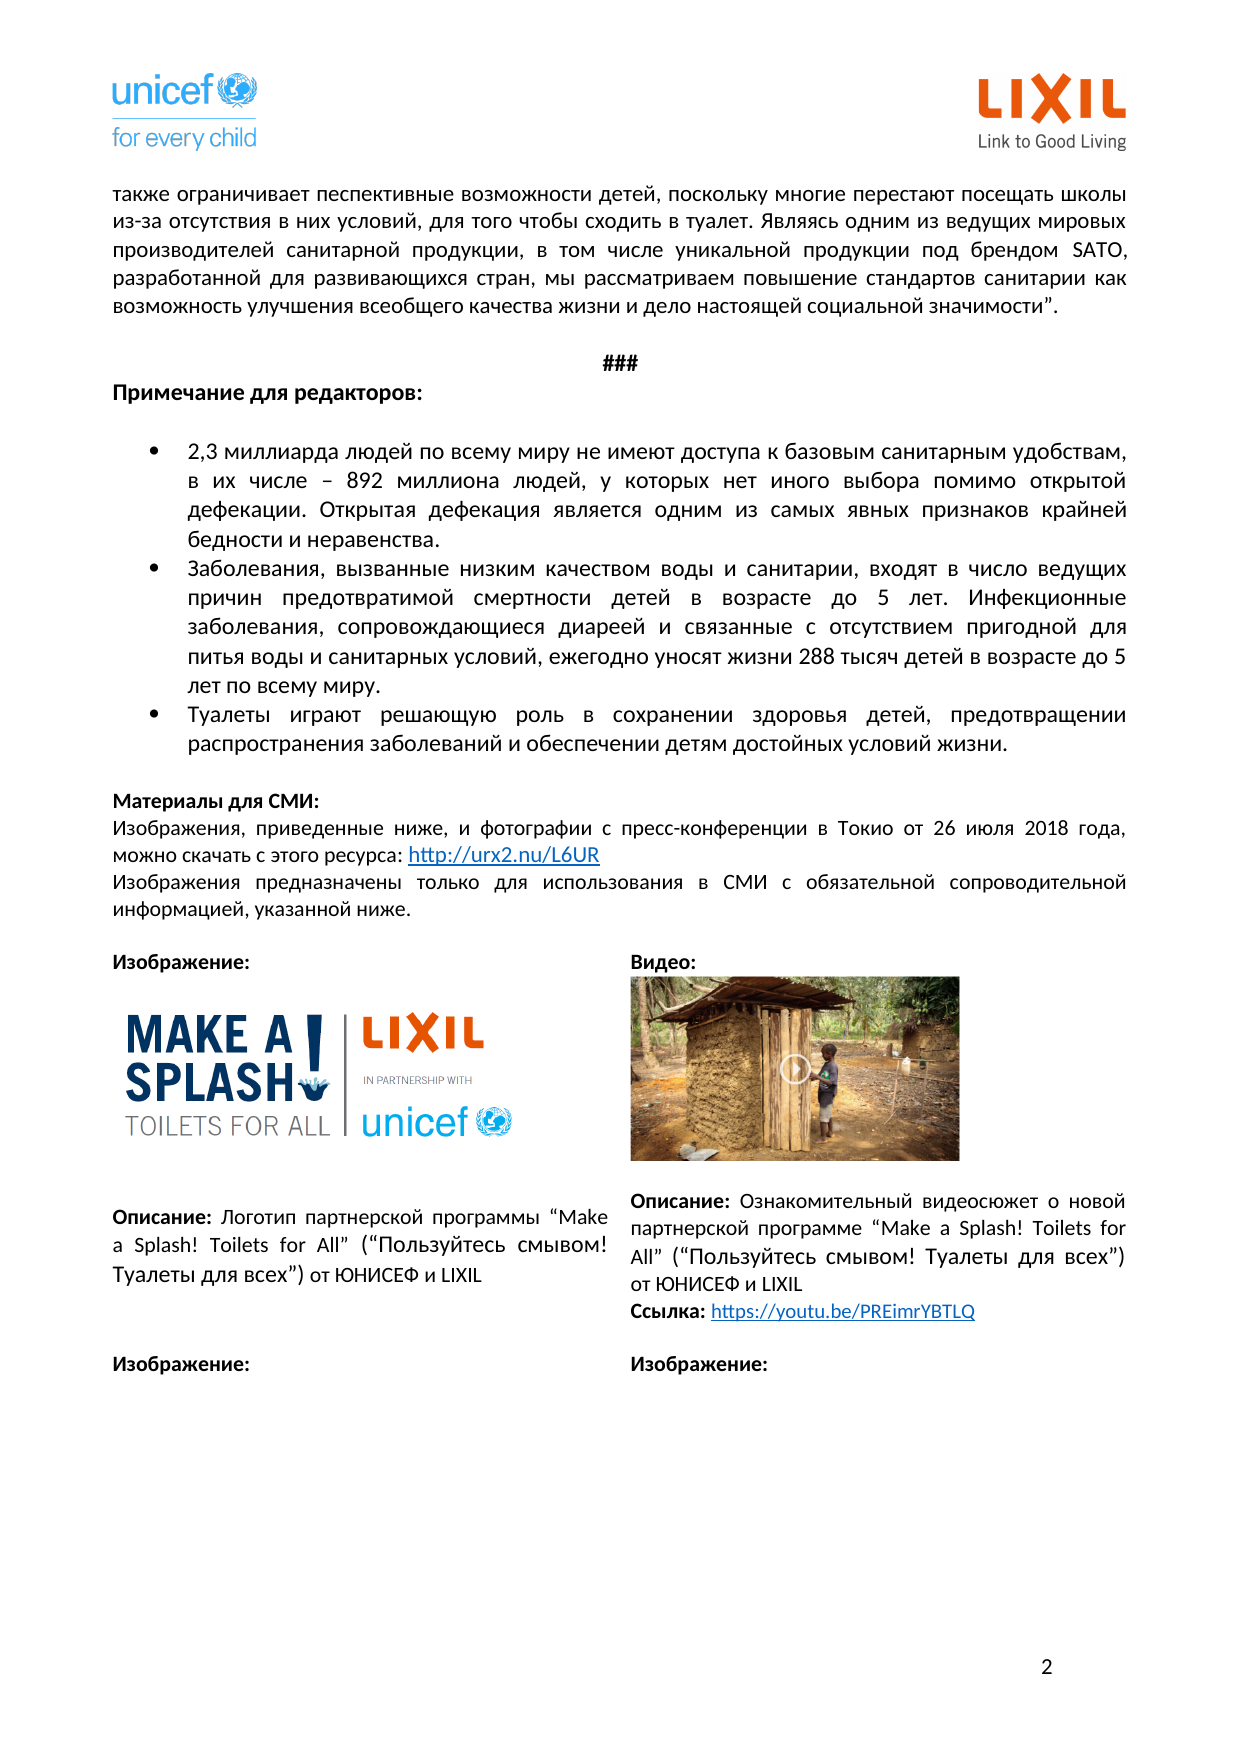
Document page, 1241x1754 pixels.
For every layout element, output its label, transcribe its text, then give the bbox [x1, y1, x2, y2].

picture [630, 975, 960, 1161]
list Заболевания, вызванные низким качеством воды и санитарии, входят в число ведущих причин предотвратимой смертности детей в возрасте до 5 лет. Инфекционные заболевания, сопровождающиеся диареей и связанные с отсутствием пригодной для питья воды и санитарных условий, ежегодно уносят жизни 288 тысяч детей в возрасте до 5 лет по всему миру. [150, 553, 1128, 699]
table_header Изображение: Описание: Логотип партнерской программы “Make a Splash! Toilets for All” (“Пользуйтесь смывом! Туалеты для всех”) от ЮНИСЕФ и LIXIL [101, 949, 619, 1350]
text Изображения предназначены только для использования в СМИ с обязательной сопроводительной информацией, указанной ниже. [112, 868, 1128, 922]
list 2,3 миллиарда людей по всему миру не имеют доступа к базовым санитарным удобствам, в их числе – 892 миллиона людей, у которых нет иного выбора помимо открытой дефекации. Открытая дефекация является одним из самых явных признаков крайней бедности и неравенства. [150, 436, 1128, 553]
text ### [112, 348, 1128, 377]
list Туалеты играют решающую роль в сохранении здоровья детей, предотвращении распространения заболеваний и обеспечении детям достойных условий жизни. [150, 699, 1128, 758]
table_header Видео: Описание: Ознакомительный видеосюжет о новой партнерской программе “Make a Splash! Toilets for All” (“Пользуйтесь смывом! Туалеты для всех”) от ЮНИСЕФ и LIXIL Ссылка: https://youtu.be/PREimrYBTLQ [619, 949, 1137, 1350]
picture [978, 73, 1126, 151]
picture [112, 73, 257, 151]
picture [112, 1001, 529, 1150]
text Изображения, приведенные ниже, и фотографии с пресс-конференции в Токио от 26 июля 2018 года, можно скачать с этого ресурса: http://urx2.nu/L6UR [112, 814, 1128, 868]
text Материалы для СМИ: [112, 787, 1128, 814]
table_cell Изображение: Подпись: Три девочки в Индии держат в руках унитаз SATO Фото: ©LIXIL [101, 1350, 619, 1403]
text Примечание для редакторов: [112, 377, 1128, 407]
